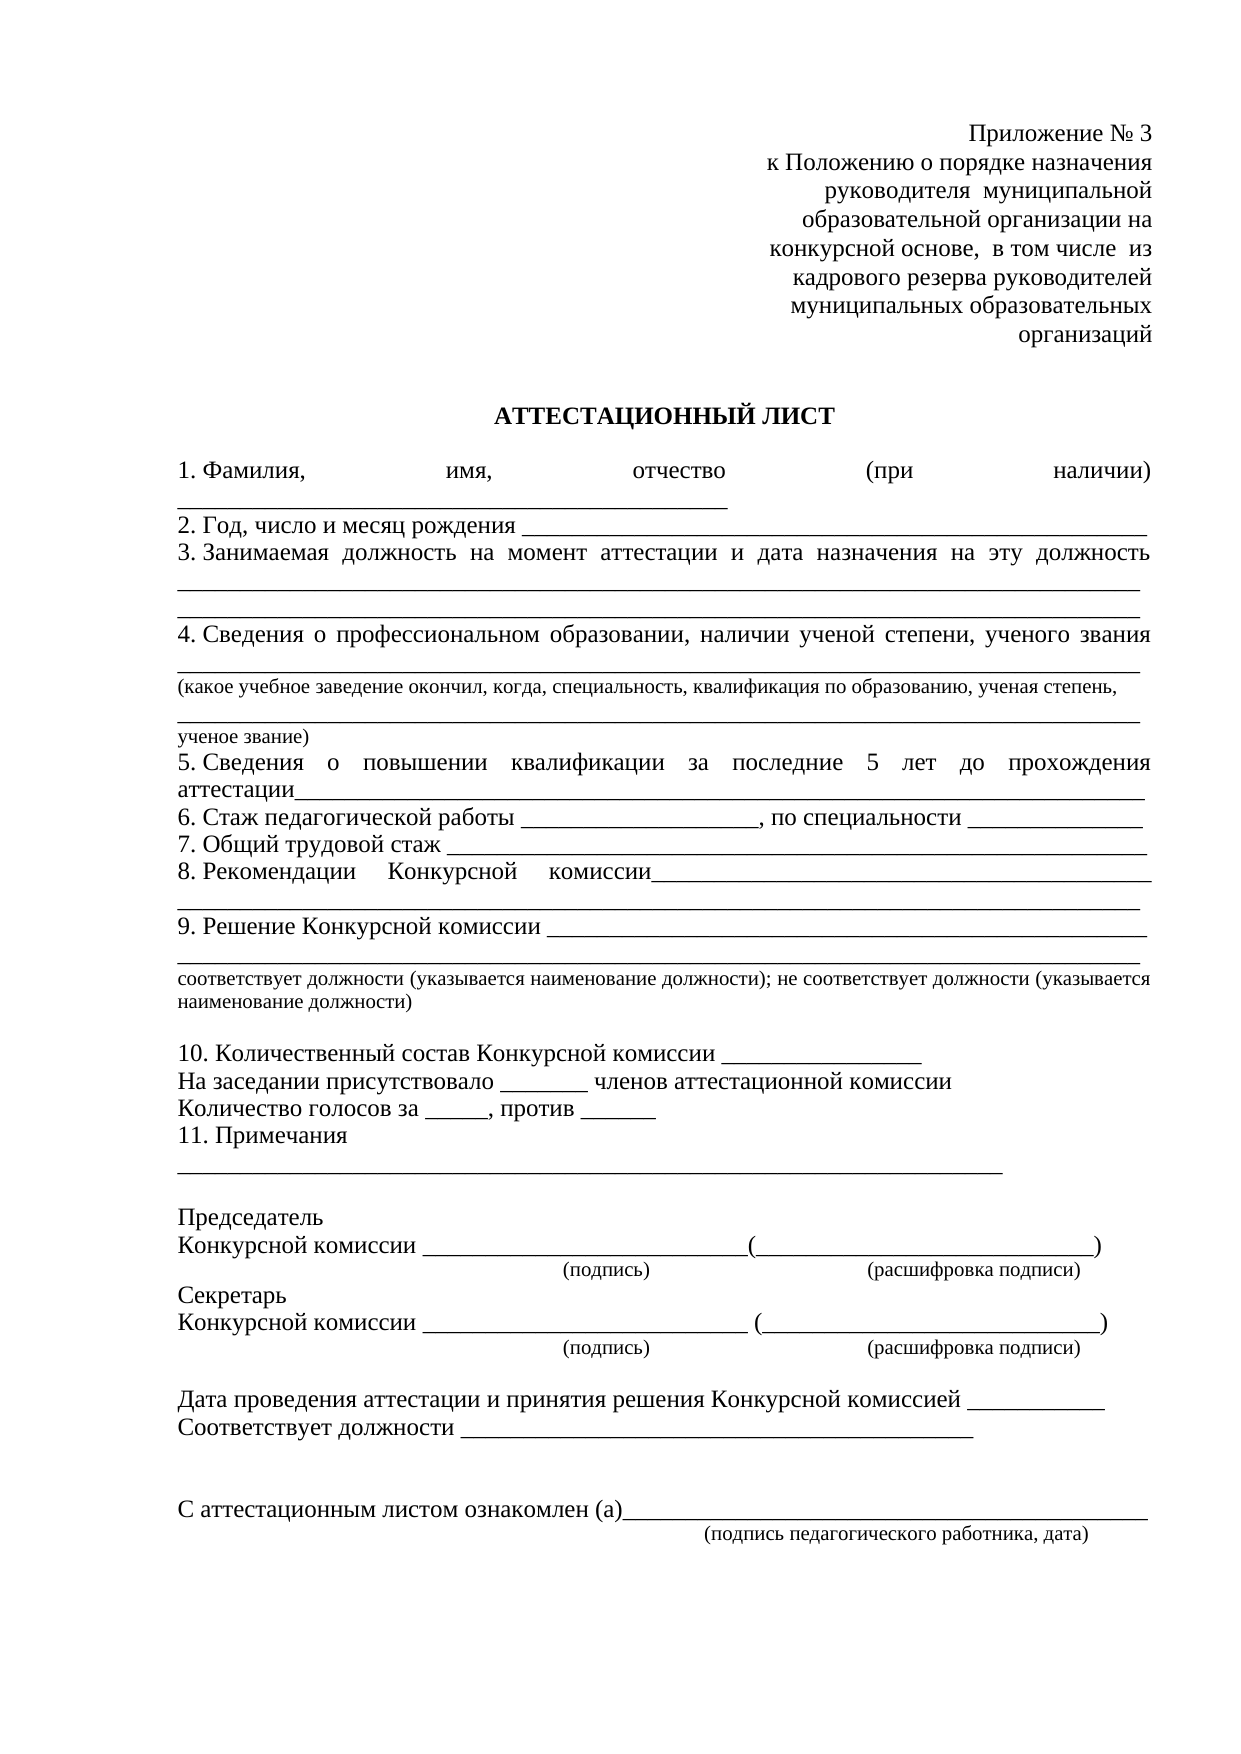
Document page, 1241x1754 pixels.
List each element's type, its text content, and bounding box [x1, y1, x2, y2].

text Конкурсной комиссии __________________________ (___________________________) [177, 1309, 1152, 1336]
text Соответствует должности _________________________________________ [177, 1413, 1152, 1441]
text Председатель [177, 1204, 1152, 1231]
text 10. Количественный состав Конкурсной комиссии ________________ [177, 1040, 1152, 1067]
text Количество голосов за _____, против ______ [177, 1095, 1152, 1122]
text к Положению о порядке назначения руководителя муниципальной образовательной организации на конкурсной основе, в том числе из кадрового резерва руководителей муниципальных образовательных организаций [702, 147, 1152, 348]
text Конкурсной комиссии __________________________(___________________________) [177, 1231, 1152, 1258]
text 4. Сведения о профессиональном образовании, наличии ученой степени, ученого звания _____________________________________________________________________________ [177, 621, 1152, 676]
text (подпись педагогического работника, дата) [177, 1522, 1152, 1545]
text Секретарь [177, 1281, 1152, 1309]
text (какое учебное заведение окончил, когда, специальность, квалификация по образованию, ученая степень, [177, 676, 1152, 698]
text На заседании присутствовало _______ членов аттестационной комиссии [177, 1067, 1152, 1095]
text (подпись) (расшифровка подписи) [477, 1336, 1152, 1359]
text _____________________________________________________________________________ [177, 698, 1152, 726]
text 6. Стаж педагогической работы ___________________, по специальности ______________ [177, 803, 1152, 831]
text АТТЕСТАЦИОННЫЙ ЛИСТ [177, 401, 1152, 430]
text 5. Сведения о повышении квалификации за последние 5 лет до прохождения аттестации____________________________________________________________________ [177, 748, 1152, 803]
text 1. Фамилия, имя, отчество (при наличии) ____________________________________________ [177, 457, 1152, 512]
text ученое звание) [177, 726, 1152, 748]
text _____________________________________________________________________________ [177, 594, 1152, 621]
text 8. Рекомендации Конкурсной комиссии________________________________________ _____________________________________________________________________________ [177, 858, 1152, 912]
text соответствует должности (указывается наименование должности); не соответствует должности (указывается наименование должности) [177, 967, 1152, 1013]
text 11. Примечания __________________________________________________________________ [177, 1122, 1152, 1177]
text 9. Решение Конкурсной комиссии ________________________________________________ [177, 912, 1152, 940]
text 2. Год, число и месяц рождения __________________________________________________ [177, 512, 1152, 539]
text Дата проведения аттестации и принятия решения Конкурсной комиссией ___________ [177, 1386, 1152, 1413]
text (подпись) (расшифровка подписи) [477, 1258, 1152, 1281]
text 7. Общий трудовой стаж ________________________________________________________ [177, 831, 1152, 858]
text Приложение № 3 [702, 118, 1152, 147]
text _____________________________________________________________________________ [177, 940, 1152, 967]
text 3. Занимаемая должность на момент аттестации и дата назначения на эту должность _____________________________________________________________________________ [177, 539, 1152, 594]
text С аттестационным листом ознакомлен (а)__________________________________________ [177, 1495, 1152, 1522]
